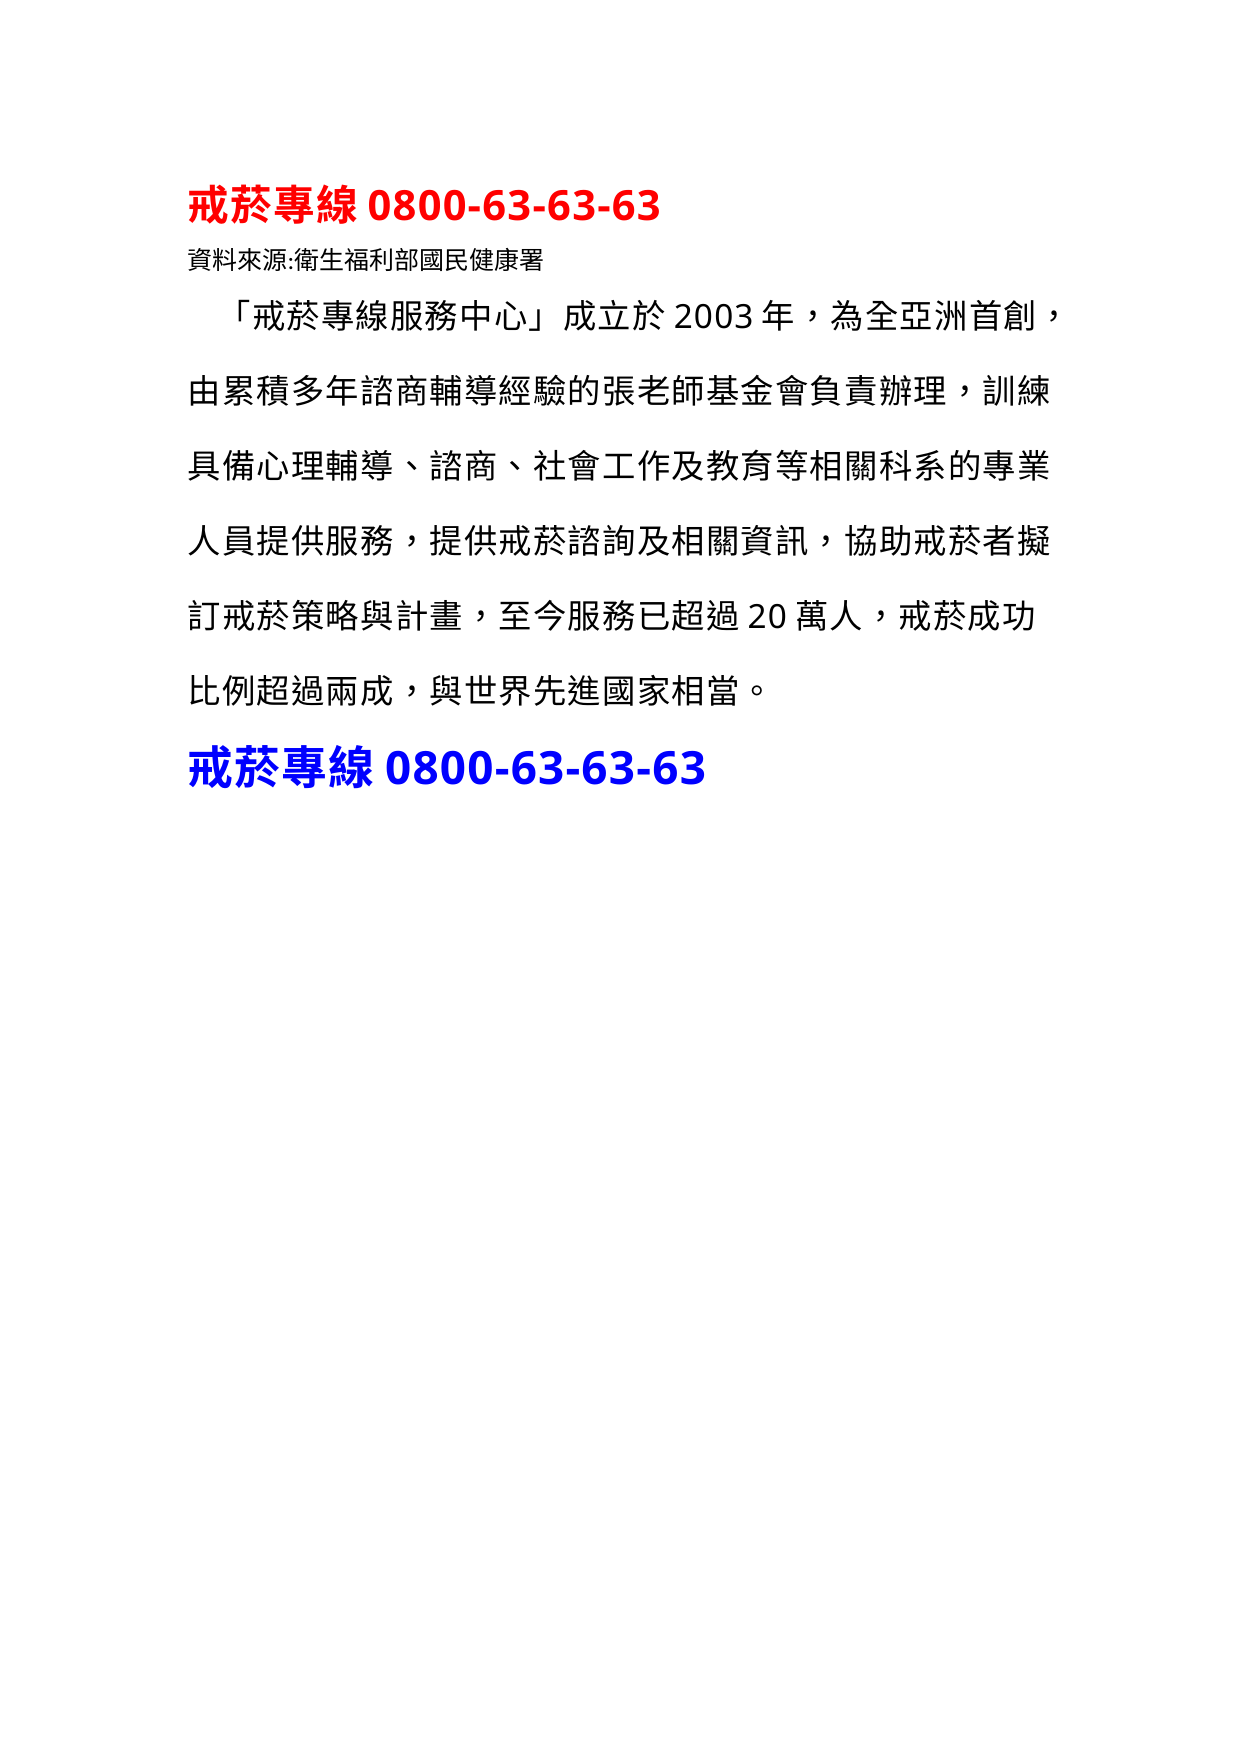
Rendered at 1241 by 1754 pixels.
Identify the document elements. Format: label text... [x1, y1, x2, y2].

text 戒菸專線0800-63-63-63 [187, 164, 1053, 239]
text 資料來源:衛生福利部國民健康署 [187, 239, 1053, 277]
text 「戒菸專線服務中心」成立於2003年，為全亞洲首創，由累積多年諮商輔導經驗的張老師基金會負責辦理，訓練具備心理輔導、諮商、社會工作及教育等相關科系的專業人員提供服務，提供戒菸諮詢及相關資訊，協助戒菸者擬訂戒菸策略與計畫，至今服務已超過20萬人，戒菸成功比例超過兩成，與世界先進國家相當。 戒菸專線0800-63-63-63 [187, 277, 1053, 802]
